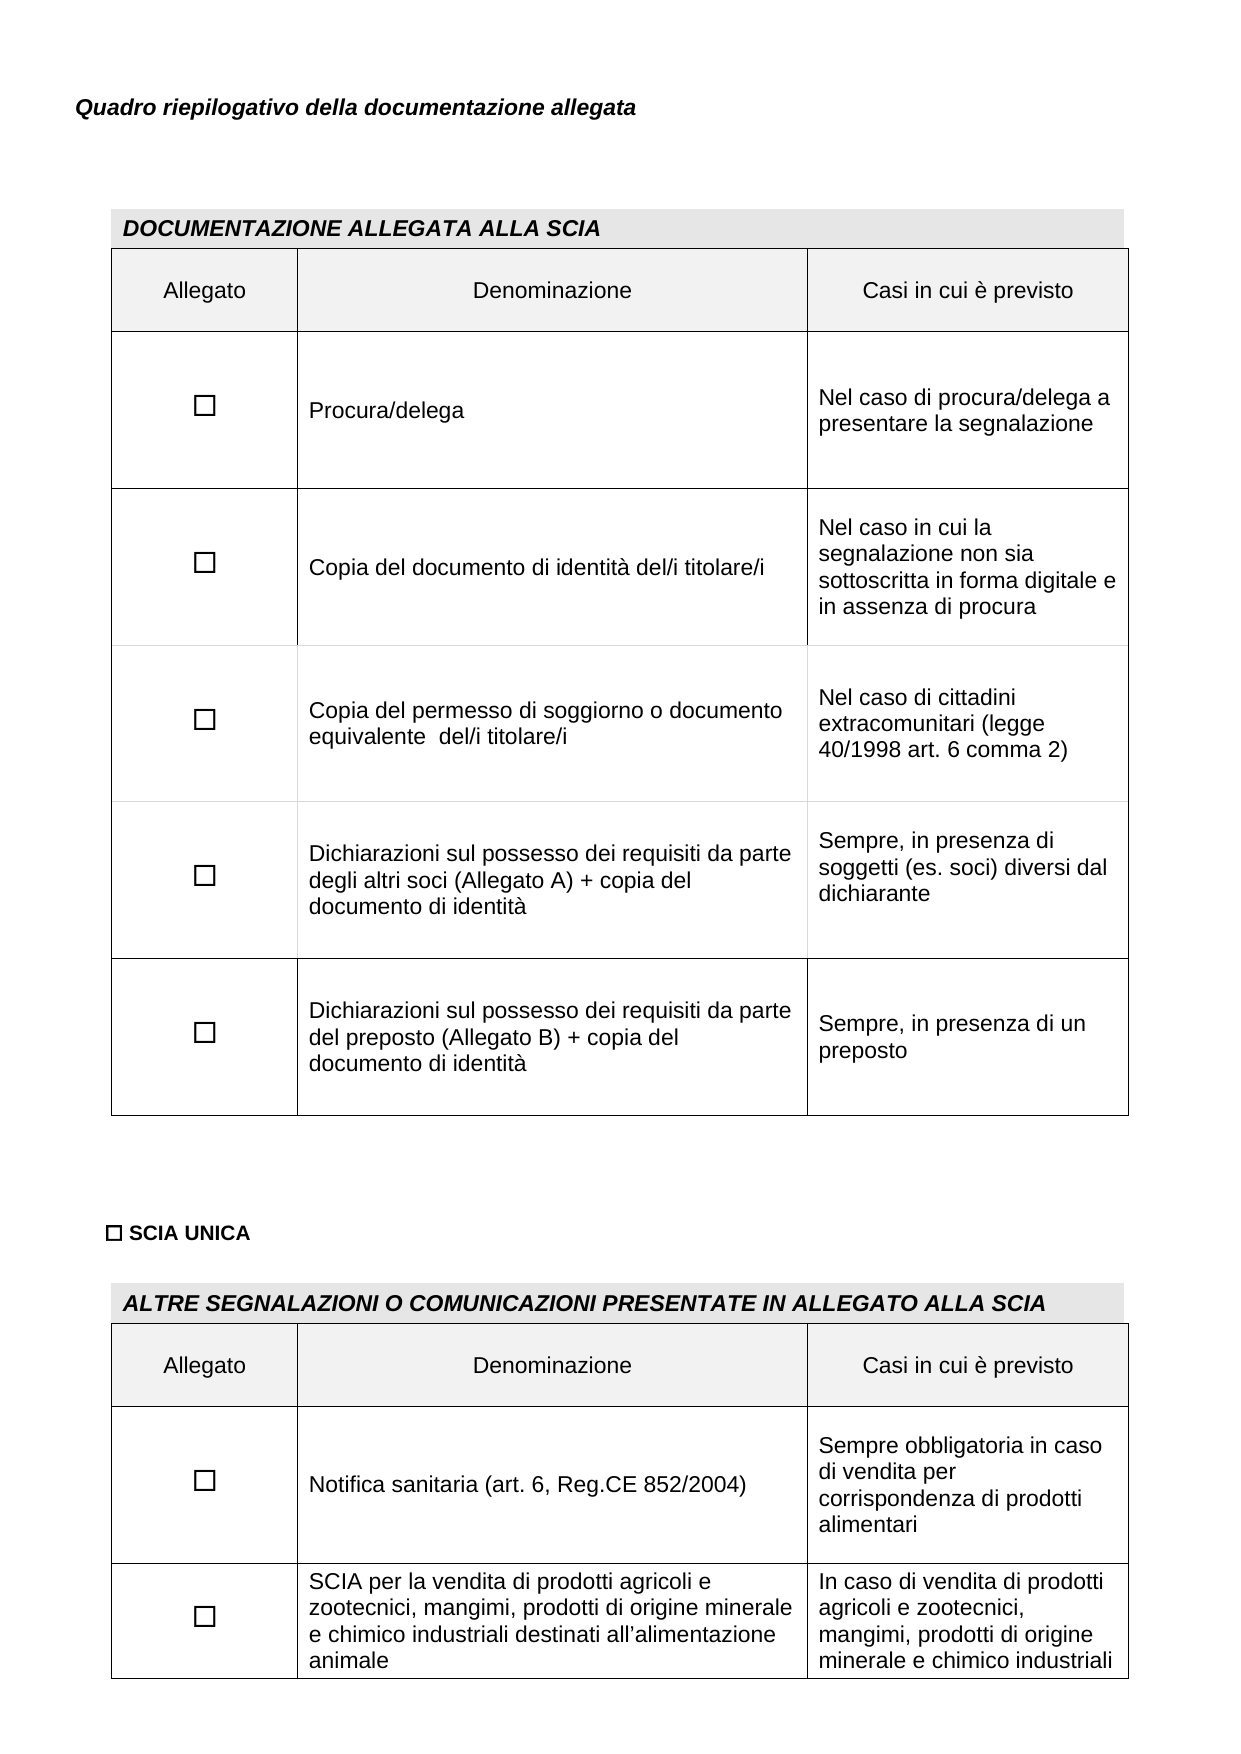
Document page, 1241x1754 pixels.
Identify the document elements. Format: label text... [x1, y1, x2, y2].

table_cell [112, 1407, 297, 1562]
text Quadro riepilogativo della documentazione allegata [75, 94, 1165, 120]
table_cell Nel caso in cui la segnalazione non sia sottoscritta in forma digitale e in assenza di procura [808, 489, 1128, 644]
table_header ALTRE SEGNALAZIONI O COMUNICAZIONI PRESENTATE IN ALLEGATO ALLA SCIA [111, 1283, 1124, 1323]
table_cell Dichiarazioni sul possesso dei requisiti da parte degli altri soci (Allegato A) + copia del documento di identità [298, 802, 807, 958]
table_cell Procura/delega [298, 332, 807, 488]
table_cell Casi in cui è previsto [808, 1324, 1128, 1406]
table_cell Sempre obbligatoria in caso di vendita per corrispondenza di prodotti alimentari [808, 1407, 1128, 1562]
table_cell [112, 646, 297, 801]
table_cell Nel caso di cittadini extracomunitari (legge 40/1998 art. 6 comma 2) [808, 646, 1128, 801]
table_cell Copia del documento di identità del/i titolare/i [298, 489, 807, 644]
table_cell Sempre, in presenza di un preposto [808, 959, 1128, 1114]
table_cell [112, 332, 297, 488]
table_cell Denominazione [298, 1324, 807, 1406]
table_cell [112, 959, 297, 1114]
table_cell Dichiarazioni sul possesso dei requisiti da parte del preposto (Allegato B) + copia del documento di identità [298, 959, 807, 1114]
table_cell Denominazione [298, 249, 807, 331]
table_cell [808, 1564, 1128, 1678]
table_cell [112, 1564, 297, 1678]
table_cell [112, 489, 297, 644]
table_cell Copia del permesso di soggiorno o documento equivalente del/i titolare/i [298, 646, 807, 801]
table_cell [298, 1564, 807, 1678]
text SCIA UNICA [104, 1221, 1165, 1245]
table_cell Notifica sanitaria (art. 6, Reg.CE 852/2004) [298, 1407, 807, 1562]
table_cell Casi in cui è previsto [808, 249, 1128, 331]
table_cell Nel caso di procura/delega a presentare la segnalazione [808, 332, 1128, 488]
table_cell [112, 802, 297, 958]
table_header DOCUMENTAZIONE ALLEGATA ALLA SCIA [111, 209, 1124, 248]
table_cell Allegato [112, 249, 297, 331]
table_cell Allegato [112, 1324, 297, 1406]
table_cell Sempre, in presenza di soggetti (es. soci) diversi dal dichiarante [808, 802, 1128, 958]
